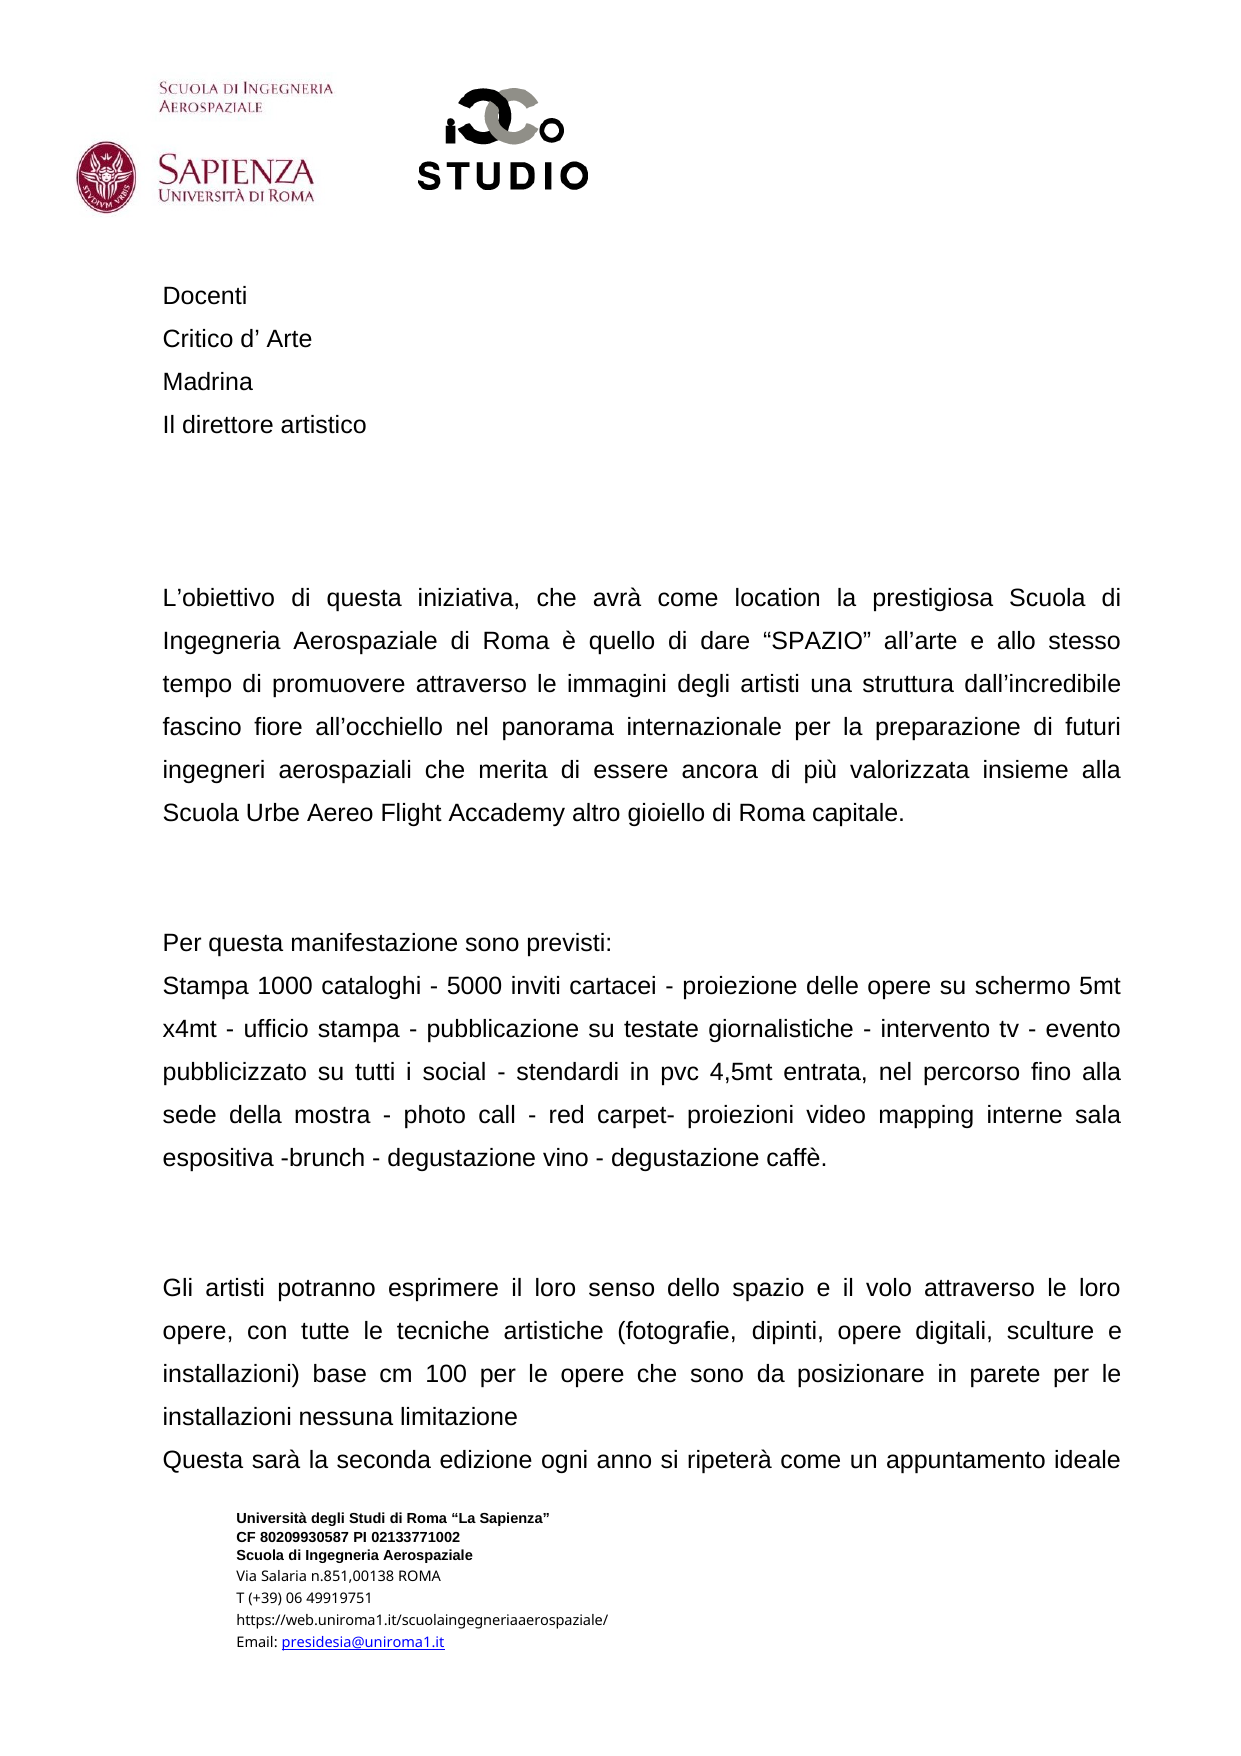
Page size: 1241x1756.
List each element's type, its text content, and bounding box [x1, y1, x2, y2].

text Critico d’ Arte [162, 324, 1123, 352]
text Per questa manifestazione sono previsti: [162, 927, 1123, 956]
text Questa sarà la seconda edizione ogni anno si ripeterà come un appuntamento ideale tra noi e l’infinito. [162, 1445, 1123, 1474]
text Il direttore artistico [162, 410, 1123, 439]
picture [73, 72, 337, 218]
text Madrina [162, 367, 1123, 396]
text Docenti [162, 281, 1123, 309]
text Gli artisti potranno esprimere il loro senso dello spazio e il volo attraverso le loro opere, con tutte le tecniche artistiche (fotografie, dipinti, opere digitali, sculture e installazioni) base cm 100 per le opere che sono da posizionare in parete per le installazioni nessuna limitazione [162, 1272, 1123, 1431]
picture [395, 72, 603, 218]
text L’obiettivo di questa iniziativa, che avrà come location la prestigiosa Scuola di Ingegneria Aerospaziale di Roma è quello di dare “SPAZIO” all’arte e allo stesso tempo di promuovere attraverso le immagini degli artisti una struttura dall’incredibile fascino fiore all’occhiello nel panorama internazionale per la preparazione di futuri ingegneri aerospaziali che merita di essere ancora di più valorizzata insieme alla Scuola Urbe Aereo Flight Accademy altro gioiello di Roma capitale. [162, 582, 1123, 827]
text Stampa 1000 cataloghi - 5000 inviti cartacei - proiezione delle opere su schermo 5mt x4mt - ufficio stampa - pubblicazione su testate giornalistiche - intervento tv - evento pubblicizzato su tutti i social - stendardi in pvc 4,5mt entrata, nel percorso fino alla sede della mostra - photo call - red carpet- proiezioni video mapping interne sala espositiva -brunch - degustazione vino - degustazione caffè. [162, 971, 1123, 1172]
